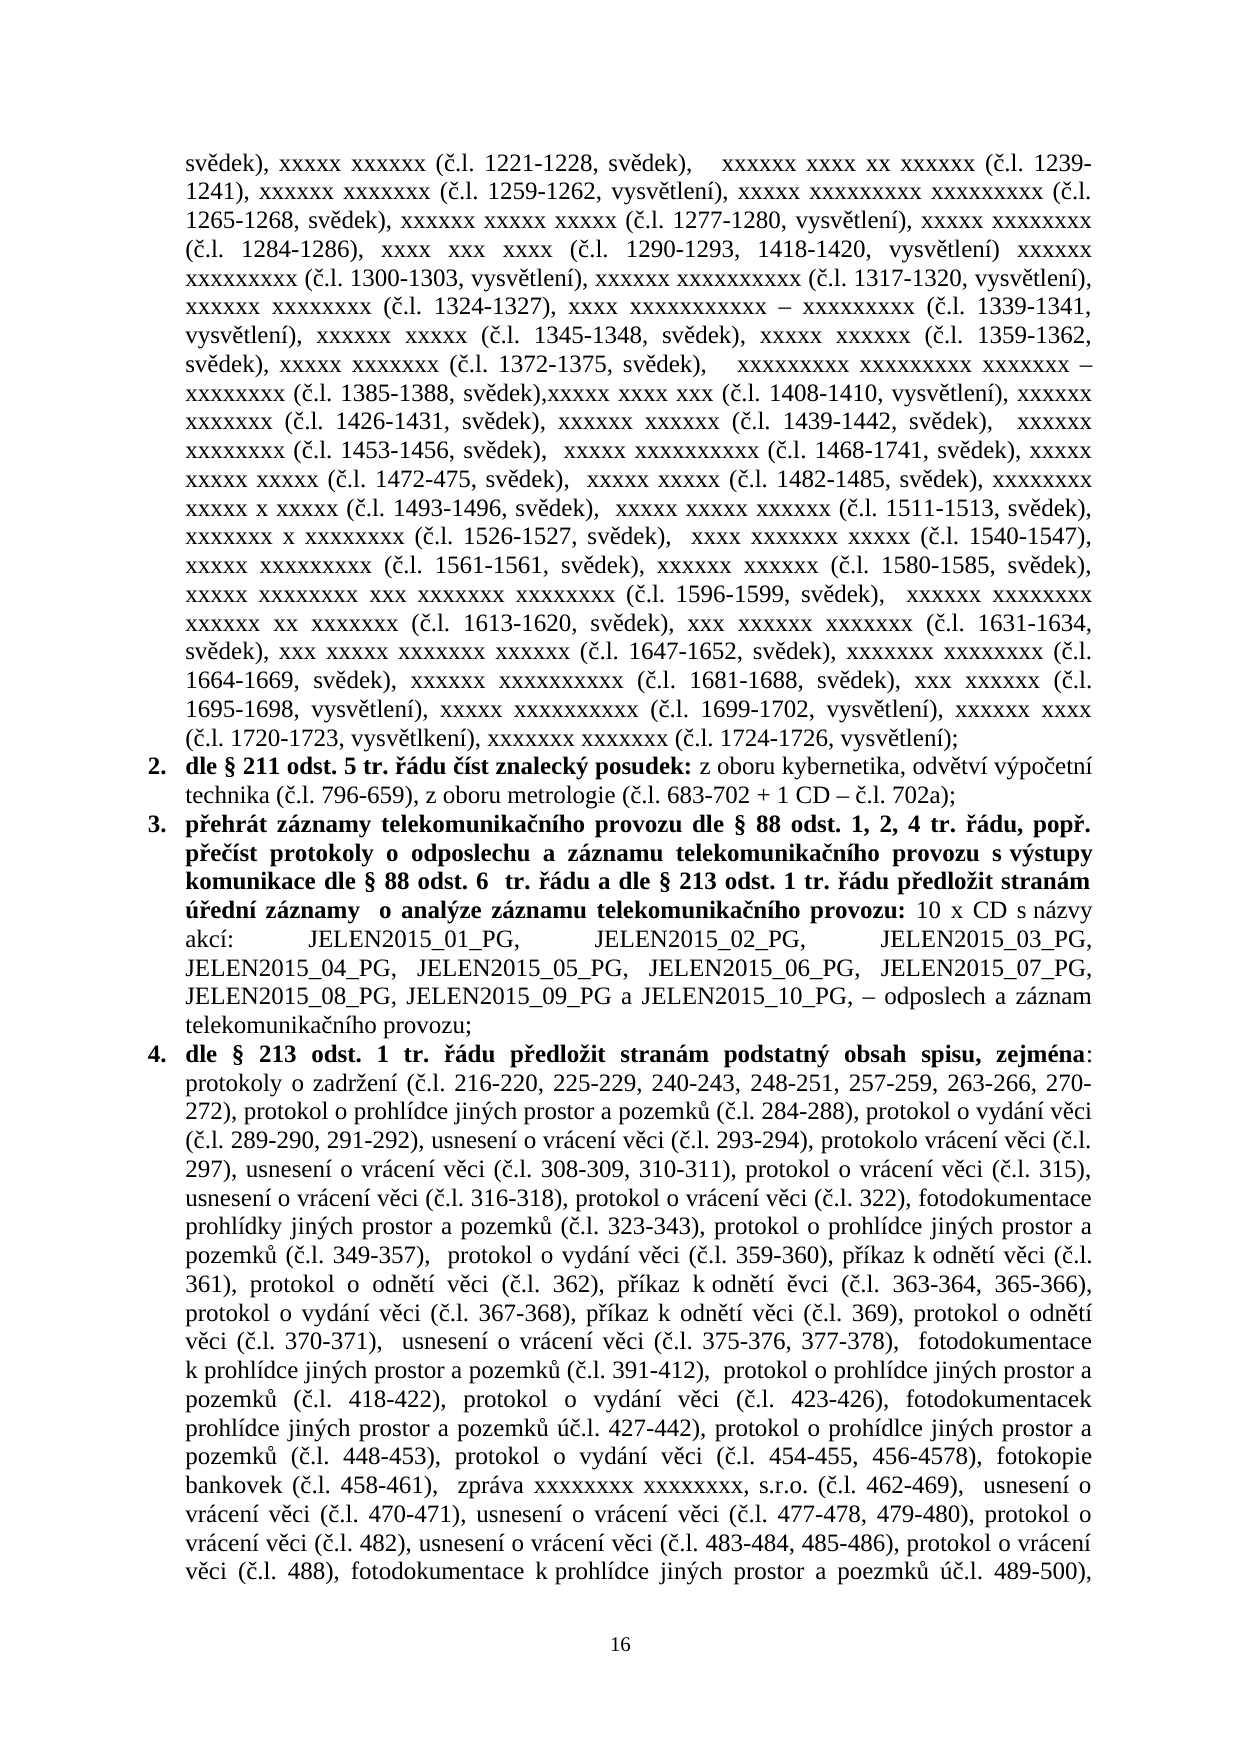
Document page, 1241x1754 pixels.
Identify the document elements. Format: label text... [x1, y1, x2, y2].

text v bodu IV. zločin podvodu dle § 209 odst. 1, odst. 4, písm. a) tr. zákoníku; zločin podplacení dle § 332 odst. 1, odst. 2, písm. b) tr. zákoníku; [148, 321, 1093, 379]
text v bodu III. zločin podvodu dle § 209 odst. 1, odst. 4, písm. a) tr. zákoníku; [148, 206, 1093, 234]
text xxxxxxxx xxxxxx [148, 263, 1093, 292]
text xxxxx xxxxxxx [148, 408, 1093, 437]
text v bodu V. zločin podvodu dle § 209 odst. 1, odst. 4, písm. a) tr. zákoníku; zločin podplacení dle § 332 odst. 1, odst. 2, písm. b) tr. zákoníku; [148, 466, 1093, 523]
text v bodu VII. [148, 755, 1093, 784]
text U hlavního líčení navrhuji: [148, 928, 1093, 957]
text xxxxx xxxxxx [148, 553, 1093, 581]
text xxxxx xxxxxxx [148, 697, 1093, 726]
text zločin podvodu dle § 209 odst. 1, odst. 4, písm. a) tr. zákoníku; zločin přijetí úplatku dle § 331 odst. 1, odst. 3, písm. b) trestního zákoníku; přečin zneužití pravomoci úřední osoby dle § 329 odst. 1, písm. b) tr. zákoníku. [148, 813, 1093, 899]
text xxxxxx xxxxxx [148, 148, 1093, 176]
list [148, 986, 1093, 1590]
text v bodu VI. zločin podvodu dle § 209 odst. 1, odst. 4, písm. a) tr. zákoníku; zločin podplacení dle § 332 odst. 1, odst. 2, písm. b) tr. zákoníku; [148, 611, 1093, 668]
